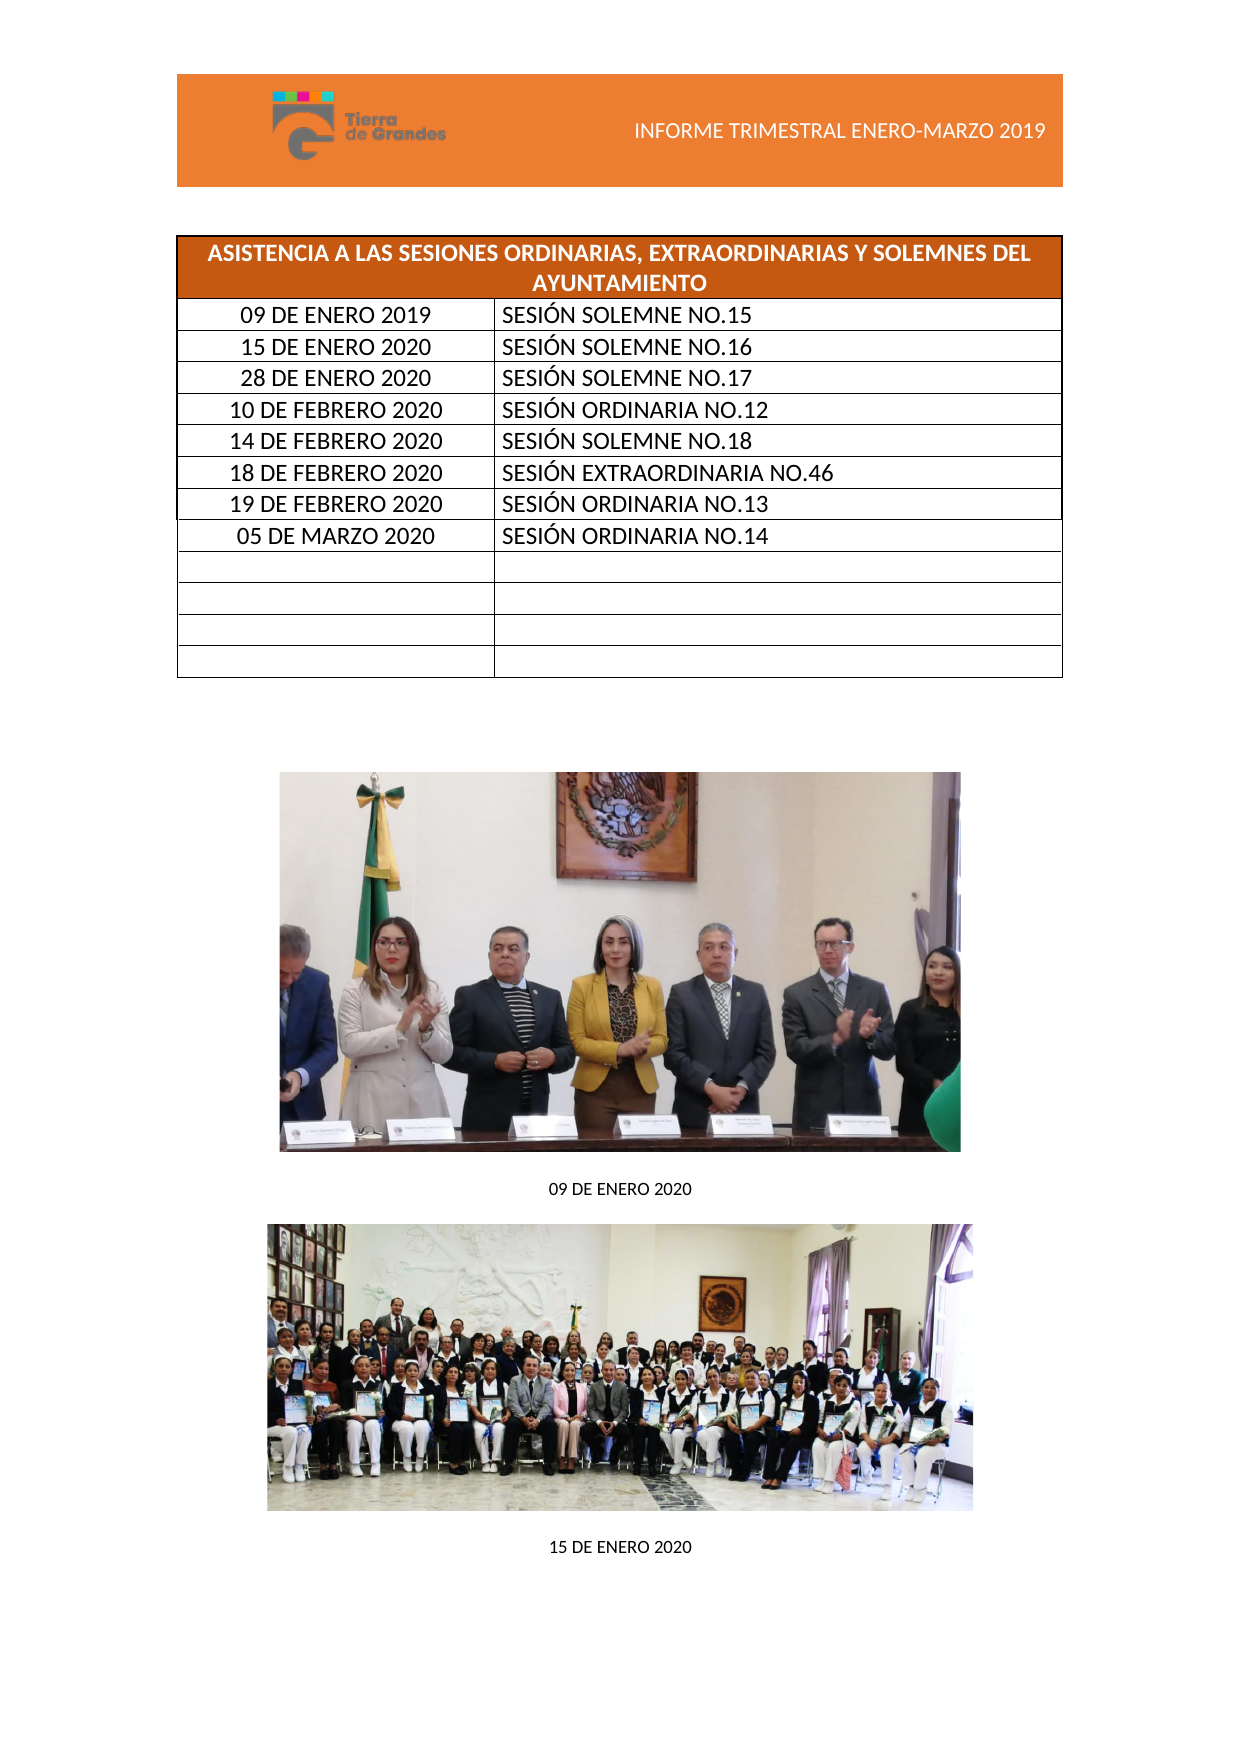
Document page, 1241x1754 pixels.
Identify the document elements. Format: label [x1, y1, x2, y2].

picture [279, 772, 961, 1152]
picture [267, 85, 456, 175]
picture [267, 1224, 974, 1511]
